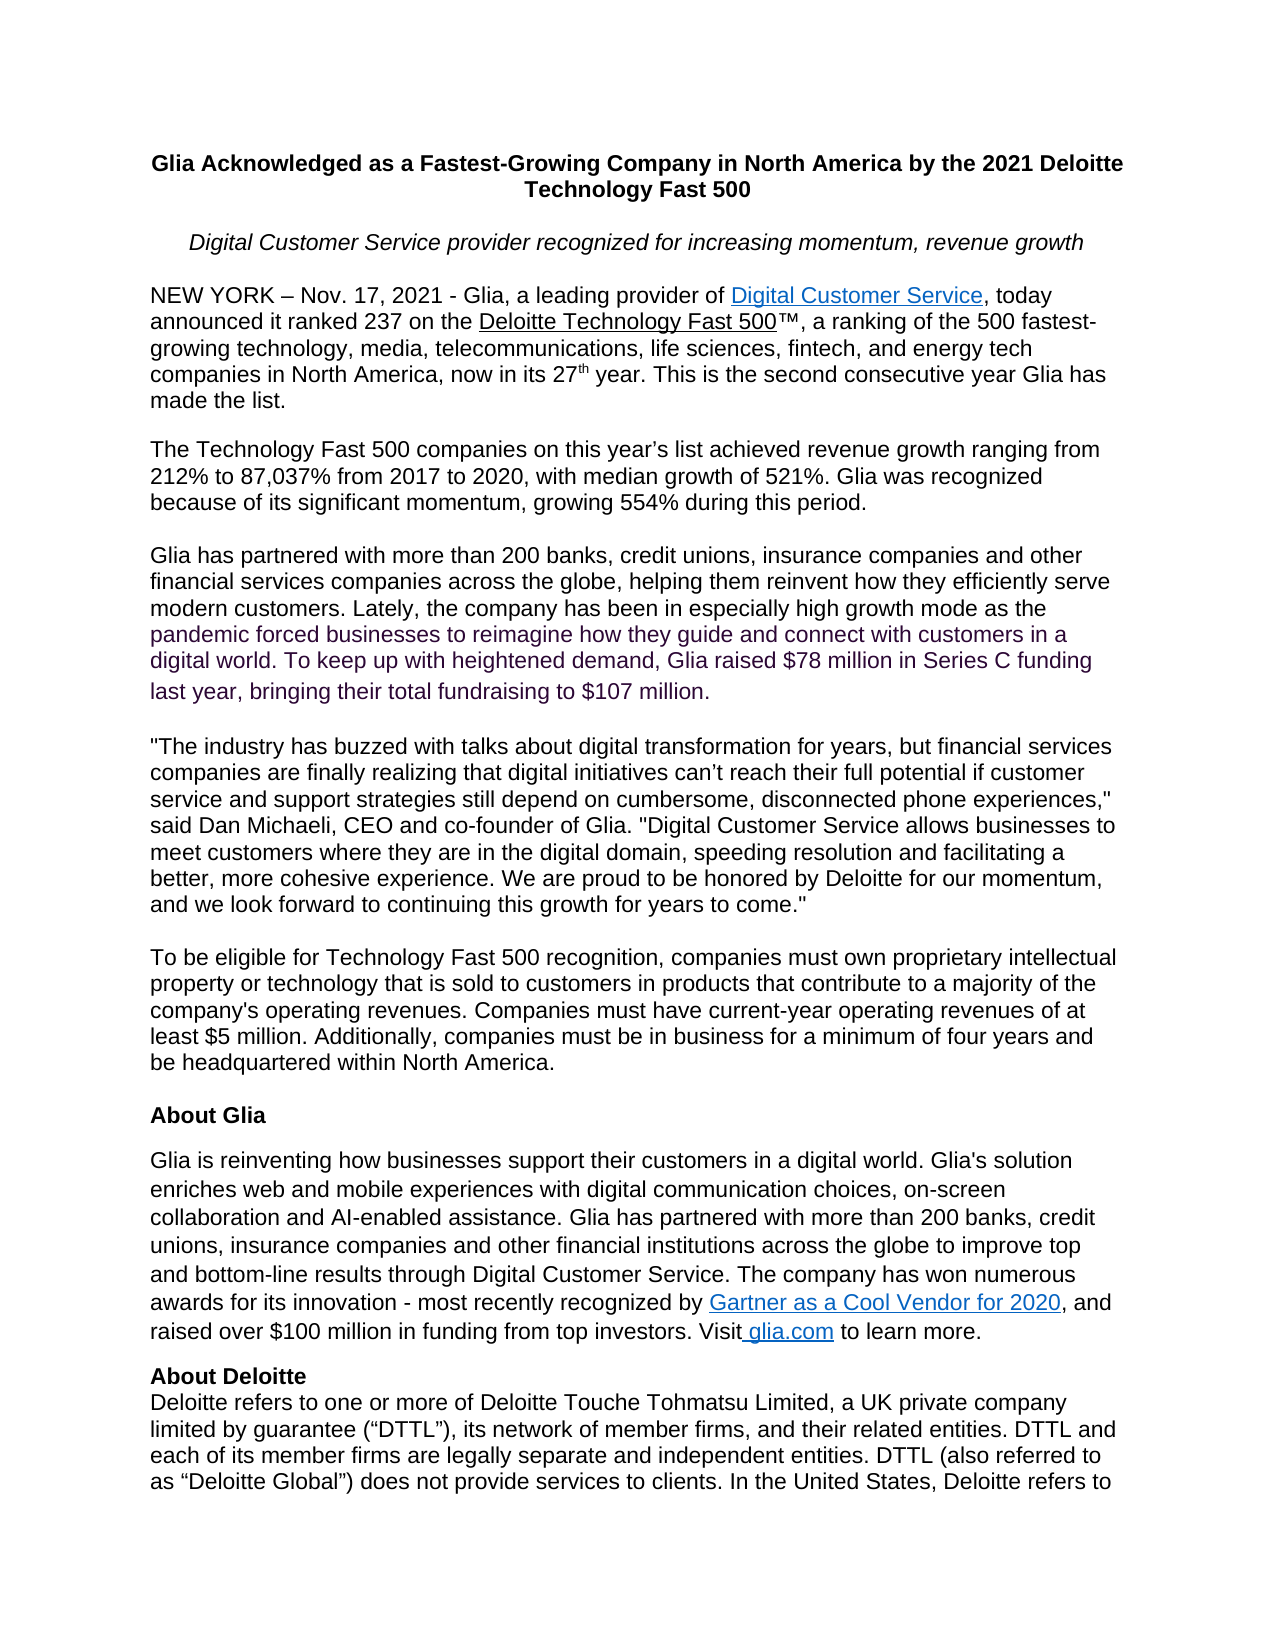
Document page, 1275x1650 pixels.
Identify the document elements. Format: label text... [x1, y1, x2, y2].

text About Glia‍ [150, 1102, 1125, 1128]
text NEW YORK – Nov. 17, 2021 - Glia, a leading provider of Digital Customer Service, today announced it ranked 237 on the Deloitte Technology Fast 500™, a ranking of the 500 fastest-growing technology, media, telecommunications, life sciences, fintech, and energy tech companies in North America, now in its 27th year. This is the second consecutive year Glia has made the list. [150, 282, 1125, 413]
text "The industry has buzzed with talks about digital transformation for years, but financial services companies are finally realizing that digital initiatives can’t reach their full potential if customer service and support strategies still depend on cumbersome, disconnected phone experiences," said Dan Michaeli, CEO and co-founder of Glia. "Digital Customer Service allows businesses to meet customers where they are in the digital domain, speeding resolution and facilitating a better, more cohesive experience. We are proud to be honored by Deloitte for our momentum, and we look forward to continuing this growth for years to come." [150, 733, 1125, 917]
text Glia has partnered with more than 200 banks, credit unions, insurance companies and other financial services companies across the globe, helping them reinvent how they efficiently serve modern customers. Lately, the company has been in especially high growth mode as the pandemic forced businesses to reimagine how they guide and connect with customers in a digital world. To keep up with heightened demand, Glia raised $78 million in Series C funding last year, bringing their total fundraising to $107 million. [150, 542, 1125, 707]
text Glia is reinventing how businesses support their customers in a digital world. Glia's solution enriches web and mobile experiences with digital communication choices, on-screen collaboration and AI-enabled assistance. Glia has partnered with more than 200 banks, credit unions, insurance companies and other financial institutions across the globe to improve top and bottom-line results through Digital Customer Service. The company has won numerous awards for its innovation - most recently recognized by Gartner as a Cool Vendor for 2020, and raised over $100 million in funding from top investors. Visit glia.com to learn more. [150, 1147, 1125, 1344]
text Glia Acknowledged as a Fastest-Growing Company in North America by the 2021 Deloitte Technology Fast 500 [150, 150, 1125, 203]
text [150, 1389, 1125, 1494]
text The Technology Fast 500 companies on this year’s list achieved revenue growth ranging from 212% to 87,037% from 2017 to 2020, with median growth of 521%. Glia was recognized because of its significant momentum, growing 554% during this period. [150, 436, 1125, 516]
text Digital Customer Service provider recognized for increasing momentum, revenue growth [150, 229, 1125, 255]
text About Deloitte [150, 1363, 1125, 1389]
text To be eligible for Technology Fast 500 recognition, companies must own proprietary intellectual property or technology that is sold to customers in products that contribute to a majority of the company's operating revenues. Companies must have current-year operating revenues of at least $5 million. Additionally, companies must be in business for a minimum of four years and be headquartered within North America. [150, 944, 1125, 1076]
